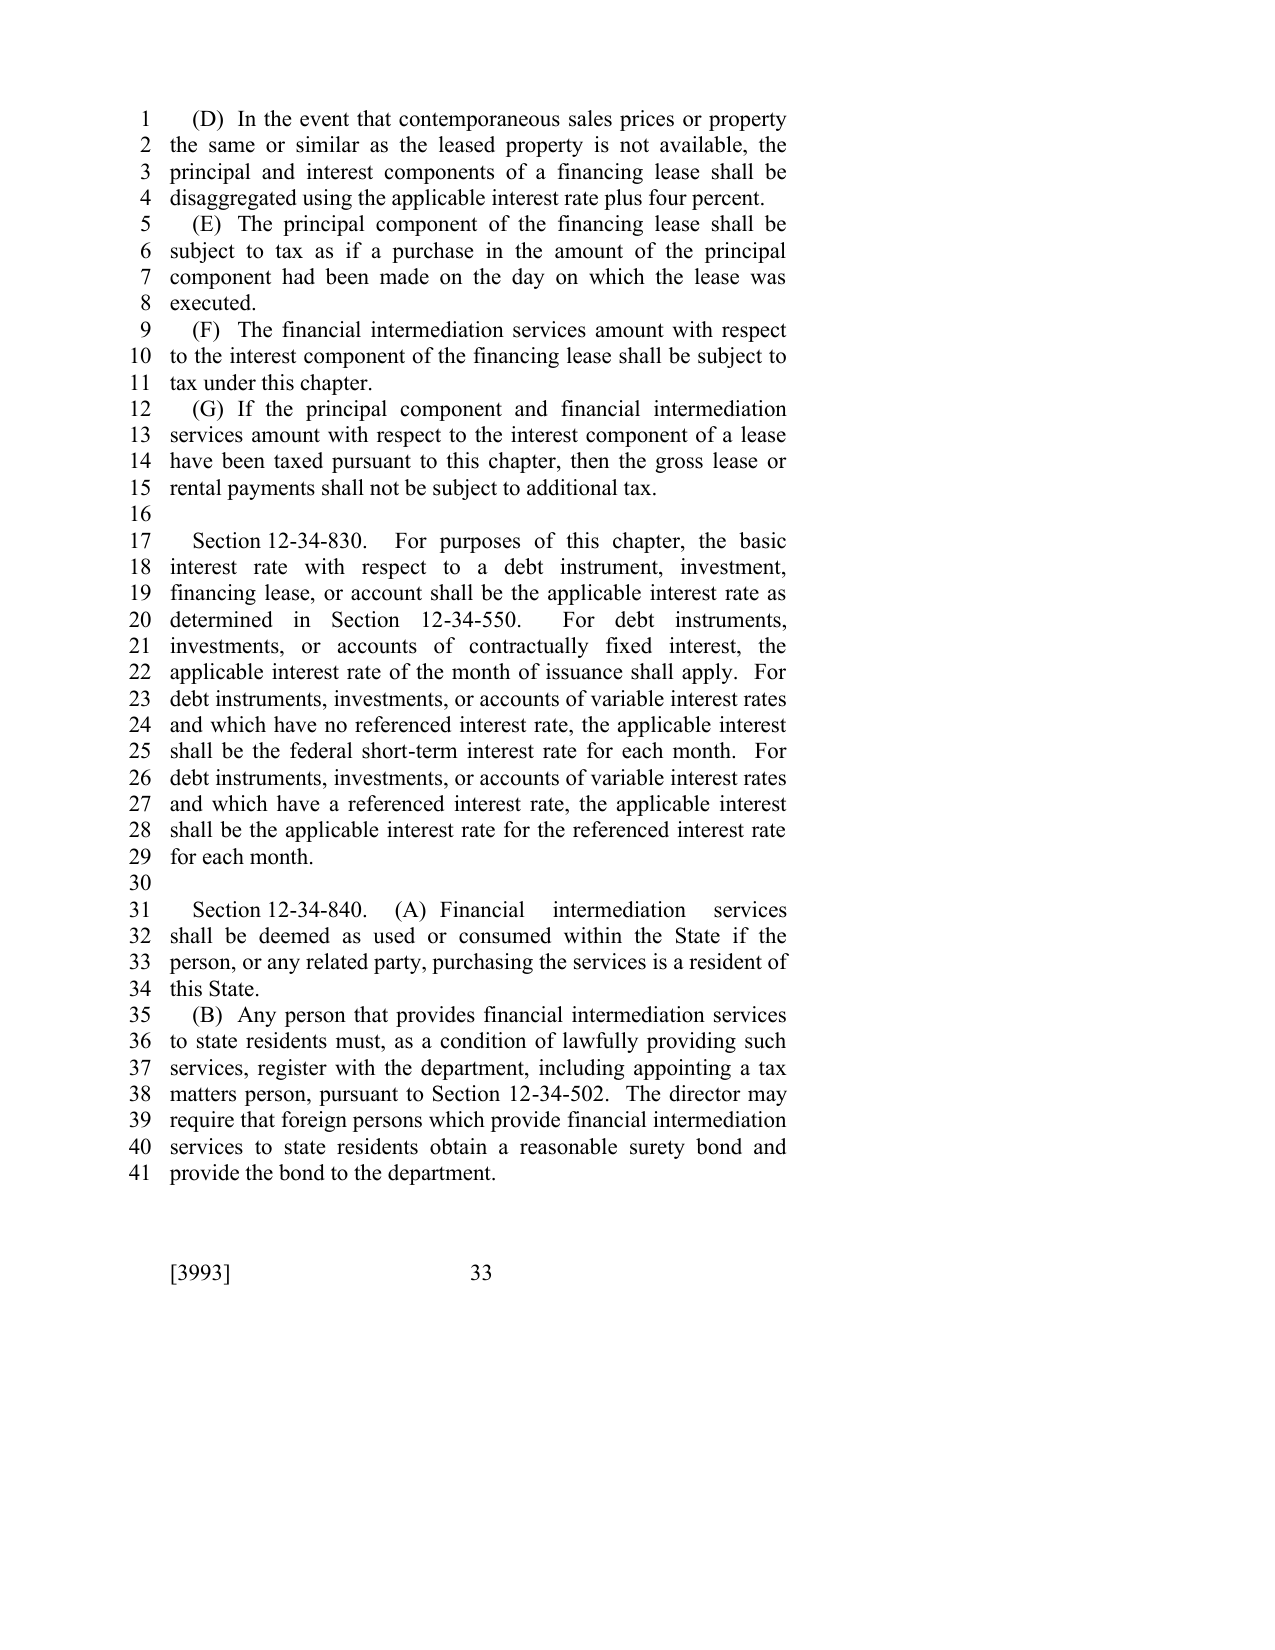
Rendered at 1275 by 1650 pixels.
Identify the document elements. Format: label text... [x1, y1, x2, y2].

text (D) In the event that contemporaneous sales prices or property the same or similar as the leased property is not available, the principal and interest components of a financing lease shall be disaggregated using the applicable interest rate plus four percent. [169, 105, 787, 210]
text (B) Any person that provides financial intermediation services to state residents must, as a condition of lawfully providing such services, register with the department, including appointing a tax matters person, pursuant to Section 12-34-502. The director may require that foreign persons which provide financial intermediation services to state residents obtain a reasonable surety bond and provide the bond to the department. [169, 1001, 787, 1186]
text (F) The financial intermediation services amount with respect to the interest component of the financing lease shall be subject to tax under this chapter. [169, 316, 787, 395]
text (E) The principal component of the financing lease shall be subject to tax as if a purchase in the amount of the principal component had been made on the day on which the lease was executed. [169, 210, 787, 316]
text Section 12-34-840. (A) Financial intermediation services shall be deemed as used or consumed within the State if the person, or any related party, purchasing the services is a resident of this State. [169, 896, 787, 1001]
text (G) If the principal component and financial intermediation services amount with respect to the interest component of a lease have been taxed pursuant to this chapter, then the gross lease or rental payments shall not be subject to additional tax. [169, 395, 787, 500]
text Section 12-34-830. For purposes of this chapter, the basic interest rate with respect to a debt instrument, investment, financing lease, or account shall be the applicable interest rate as determined in Section 12-34-550. For debt instruments, investments, or accounts of contractually fixed interest, the applicable interest rate of the month of issuance shall apply. For debt instruments, investments, or accounts of variable interest rates and which have no referenced interest rate, the applicable interest shall be the federal short-term interest rate for each month. For debt instruments, investments, or accounts of variable interest rates and which have a referenced interest rate, the applicable interest shall be the applicable interest rate for the referenced interest rate for each month. [169, 527, 787, 869]
